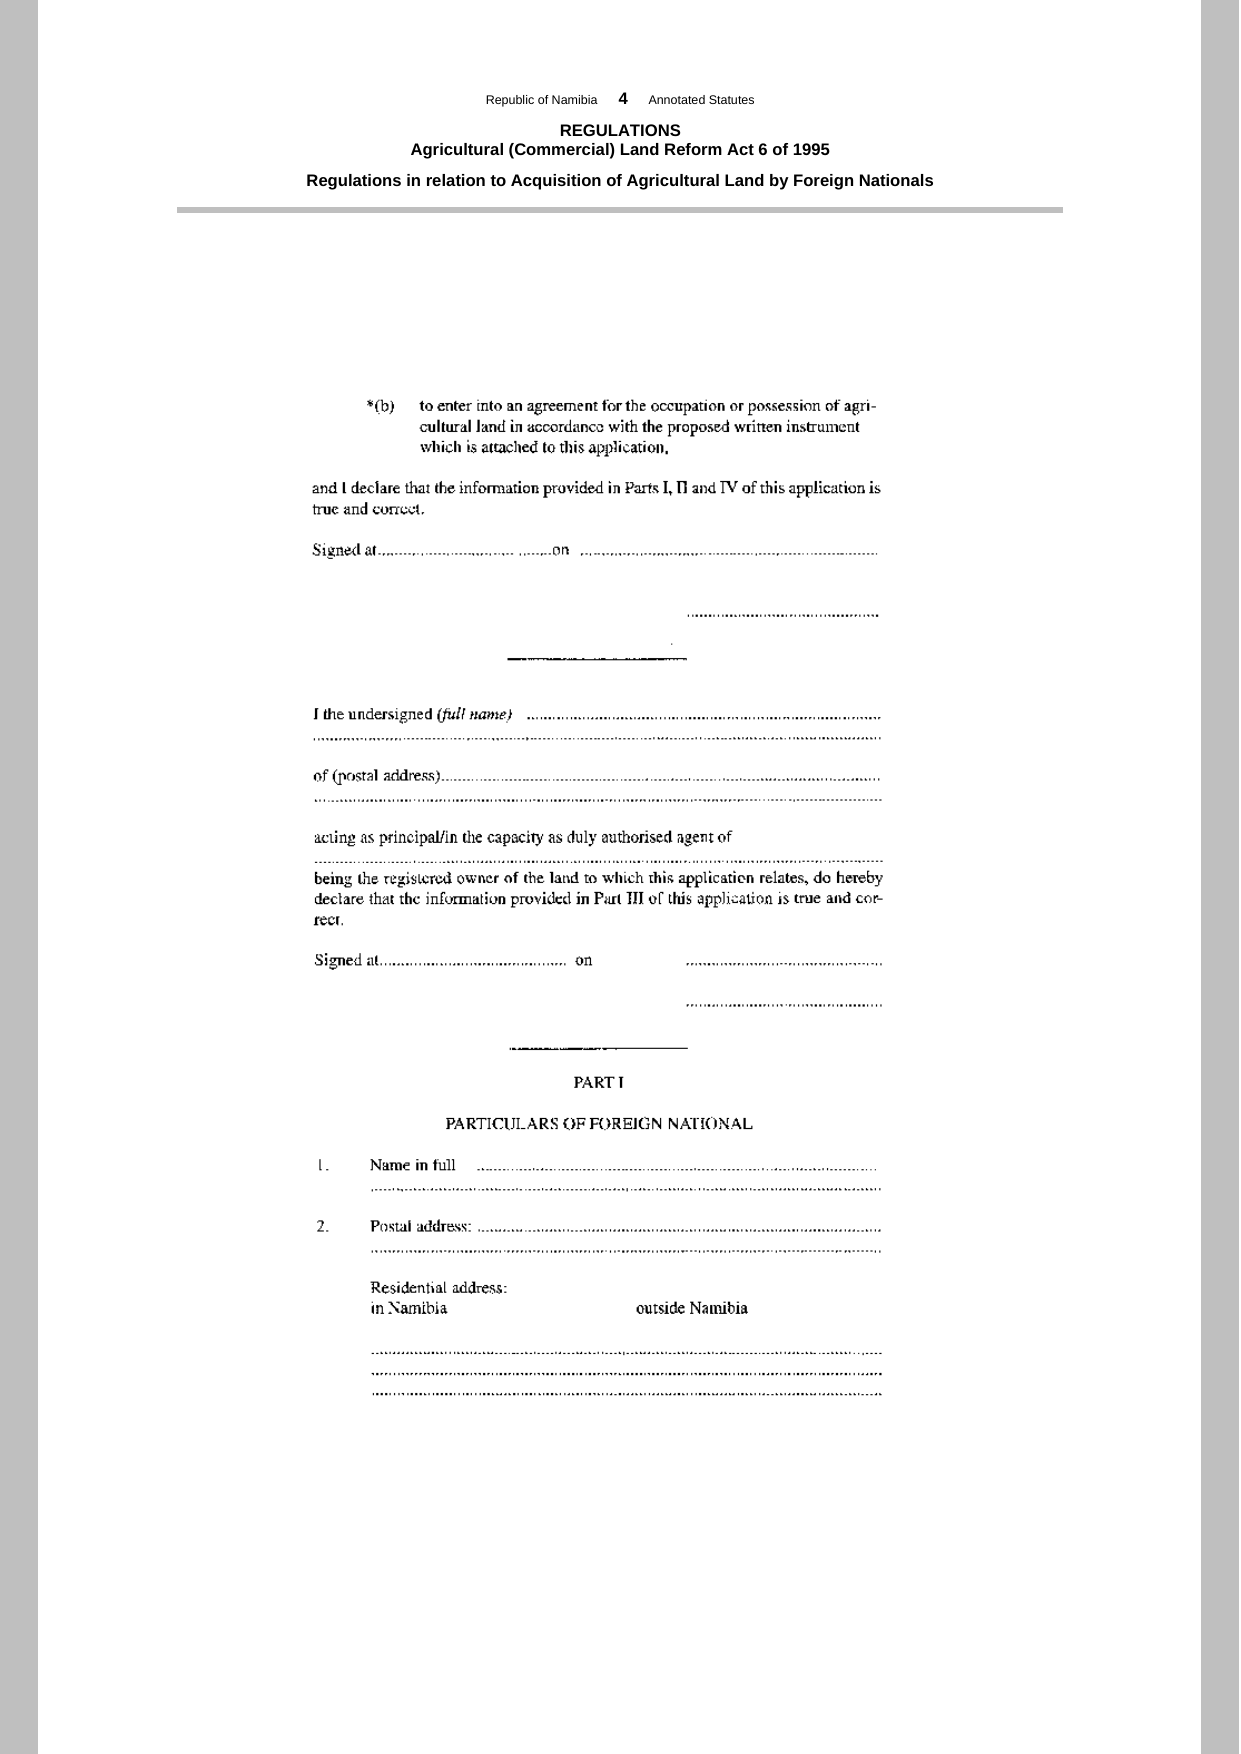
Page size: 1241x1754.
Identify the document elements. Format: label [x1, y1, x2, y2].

picture [177, 265, 1063, 1422]
